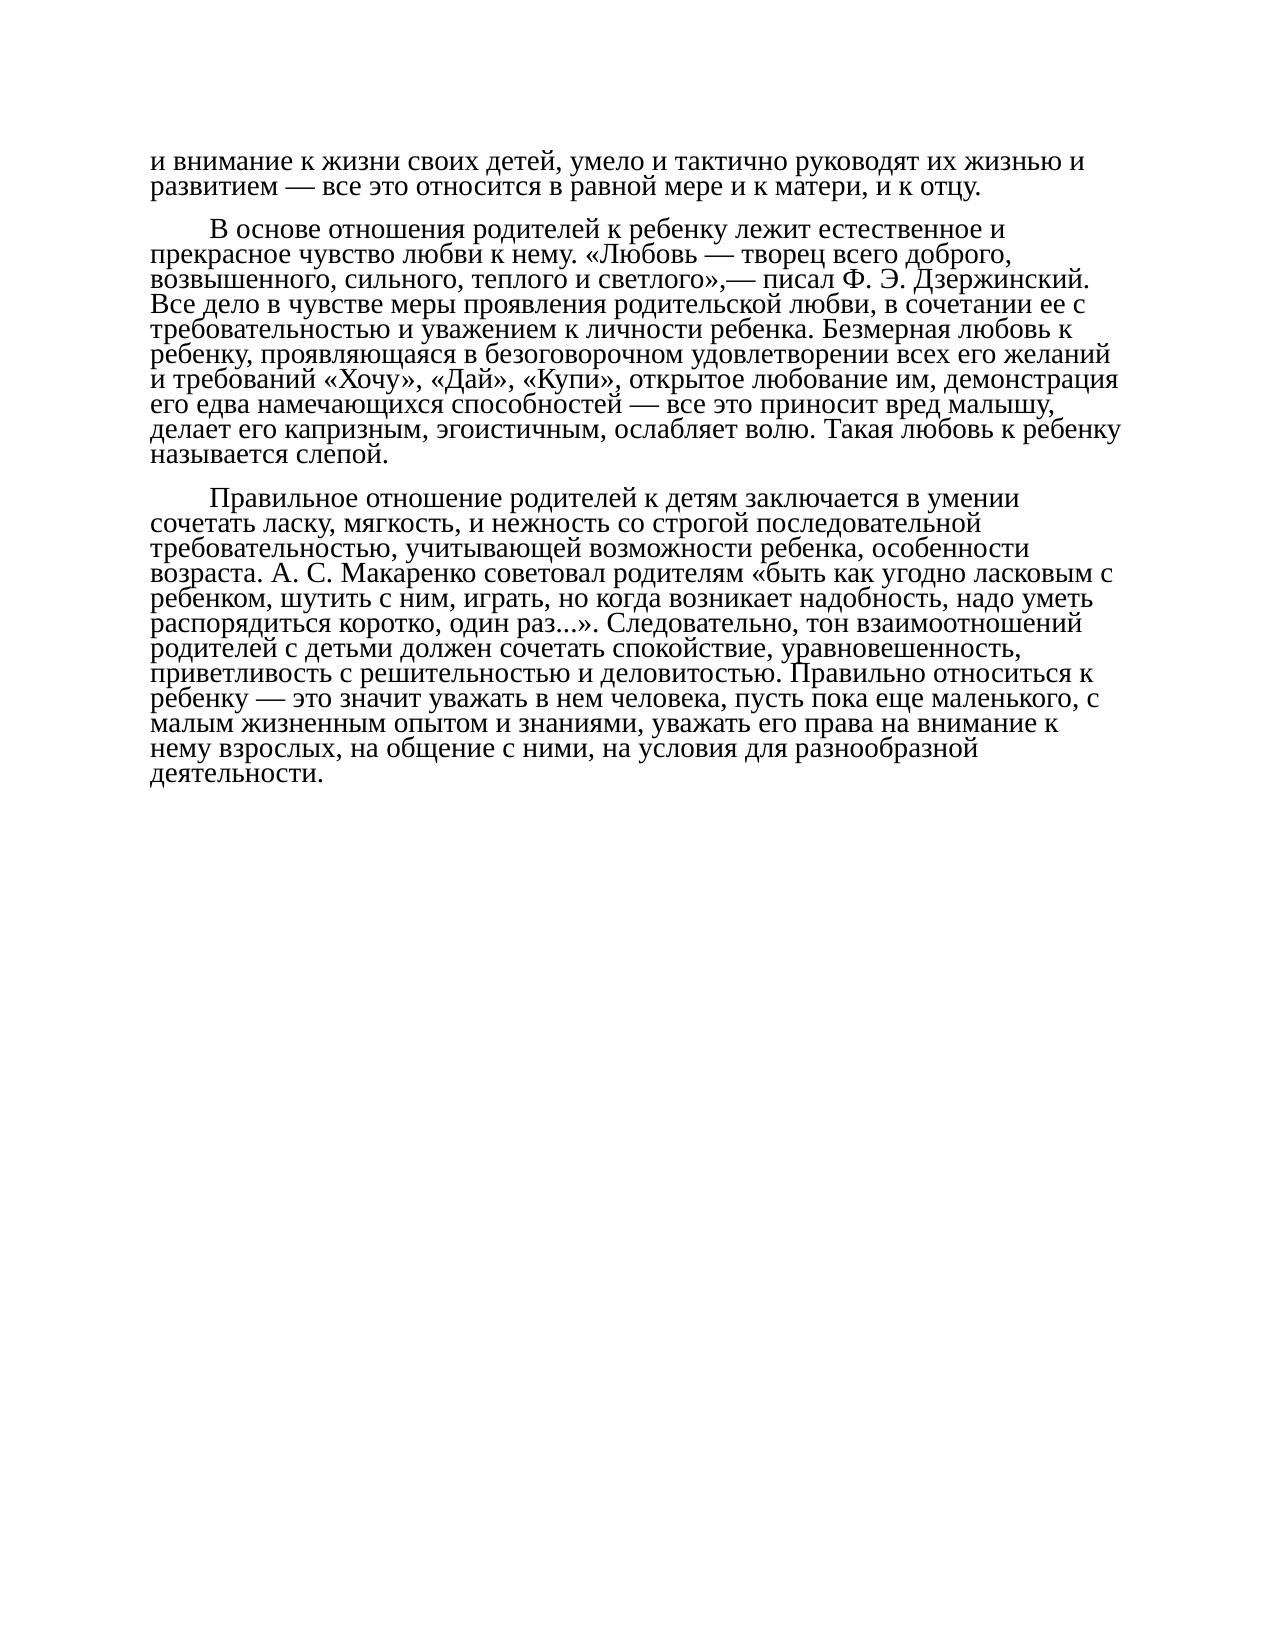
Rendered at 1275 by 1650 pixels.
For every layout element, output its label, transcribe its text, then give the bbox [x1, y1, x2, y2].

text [150, 150, 1125, 200]
text В основе отношения родителей к ребенку лежит естественное и прекрасное чувство любви к нему. «Любовь — творец всего доброго, возвышенного, сильного, теплого и светлого»,— писал Ф. Э. Дзержинский. Все дело в чувстве меры проявления родительской любви, в сочетании ее с требовательностью и уважением к личности ребенка. Безмерная любовь к ребенку, проявляющаяся в безоговорочном удовлетворении всех его желаний и требований «Хочу», «Дай», «Купи», открытое любование им, демонстрация его едва намечающихся способностей — все это приносит вред малышу, делает его капризным, эгоистичным, ослабляет волю. Такая любовь к ребенку называется слепой. [150, 219, 1125, 469]
text Правильное отношение родителей к детям заключается в умении сочетать ласку, мягкость, и нежность со строгой последовательной требовательностью, учитывающей возможности ребенка, особенности возраста. А. С. Макаренко советовал родителям «быть как угодно ласковым с ребенком, шутить с ним, играть, но когда возникает надобность, надо уметь распорядиться коротко, один раз...». Следовательно, тон взаимоотношений родителей с детьми должен сочетать спокойствие, уравновешенность, приветливость с решительностью и деловитостью. Правильно относиться к ребенку — это значит уважать в нем человека, пусть пока еще маленького, с малым жизненным опытом и знаниями, уважать его права на внимание к нему взрослых, на общение с ними, на условия для разнообразной деятельности. [150, 487, 1125, 787]
